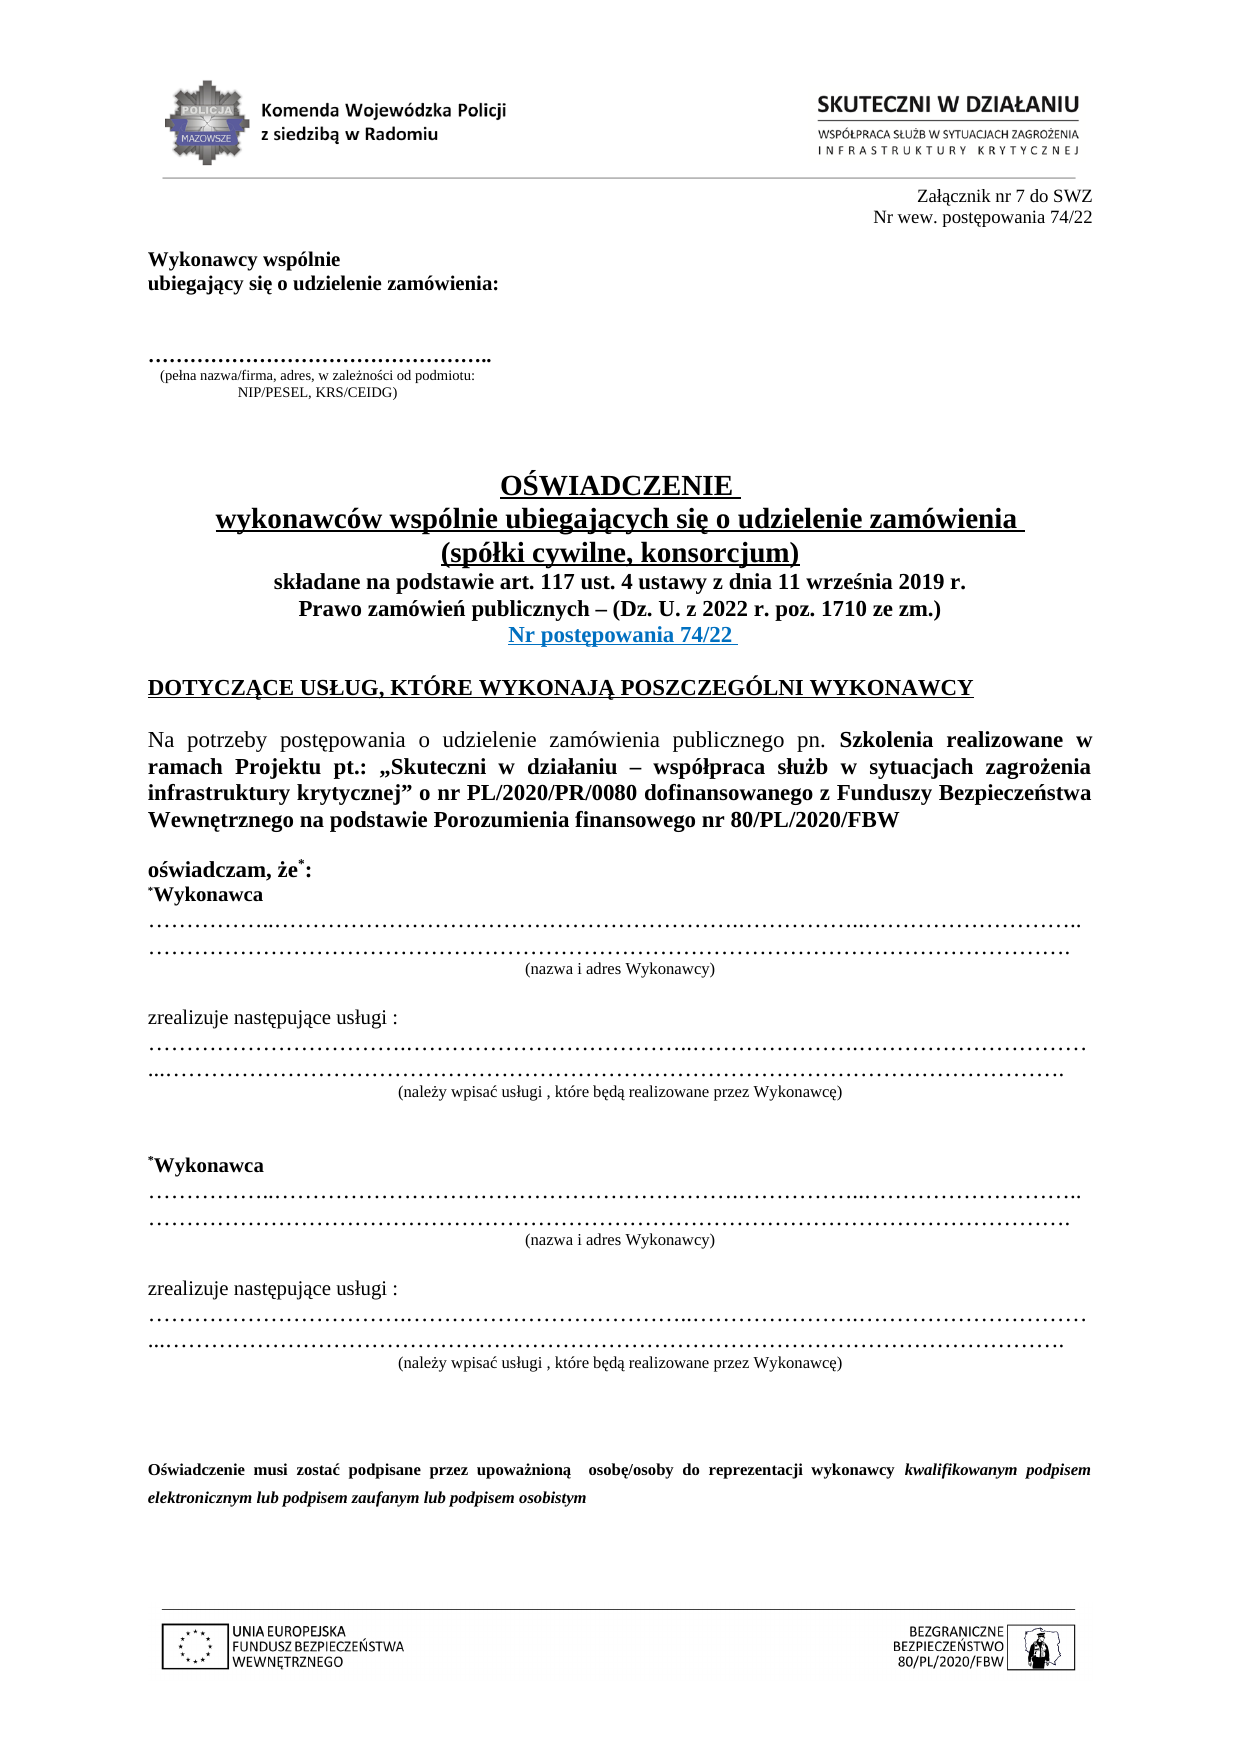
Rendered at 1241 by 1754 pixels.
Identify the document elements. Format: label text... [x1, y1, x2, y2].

text ……………..…………………………………………………….……………..……………………….. [148, 906, 1093, 933]
text ...………………………………………………………………………………………………………. [148, 1326, 1093, 1352]
text …………………………….………………………………..………………….………………………… [148, 1029, 1093, 1055]
text OŚWIADCZENIE wykonawców wspólnie ubiegających się o udzielenie zamówienia (spółki cywilne, konsorcjum) [148, 468, 1093, 568]
text Nr postępowania 74/22 [148, 621, 1093, 647]
text ……………..…………………………………………………….……………..……………………….. [148, 1177, 1093, 1204]
text składane na podstawie art. 117 ust. 4 ustawy z dnia 11 września 2019 r. [148, 568, 1093, 595]
text ………………………………………….. [148, 343, 1093, 367]
text ubiegający się o udzielenie zamówienia: [148, 271, 1093, 295]
text ...………………………………………………………………………………………………………. [148, 1055, 1093, 1081]
text (nazwa i adres Wykonawcy) [148, 959, 1093, 978]
text zrealizuje następujące usługi : [148, 1005, 1093, 1029]
picture [147, 73, 1092, 185]
text …………………………………………………………………………………………………………. [148, 1204, 1093, 1230]
text Załącznik nr 7 do SWZ [148, 184, 1093, 206]
text *Wykonawca [148, 882, 1093, 906]
text Na potrzeby postępowania o udzielenie zamówienia publicznego pn. Szkolenia realizowane w ramach Projektu pt.: „Skuteczni w działaniu – współpraca służb w sytuacjach zagrożenia infrastruktury krytycznej” o nr PL/2020/PR/0080 dofinansowanego z Funduszy Bezpieczeństwa Wewnętrznego na podstawie Porozumienia finansowego nr 80/PL/2020/FBW [148, 727, 1093, 832]
text DOTYCZĄCE USŁUG, KTÓRE WYKONAJĄ POSZCZEGÓLNI WYKONAWCY [148, 674, 1093, 700]
text Wykonawcy wspólnie [148, 247, 1093, 271]
text zrealizuje następujące usługi : [148, 1276, 1093, 1300]
text (należy wpisać usługi , które będą realizowane przez Wykonawcę) [148, 1081, 1093, 1101]
text oświadczam, że*: [148, 856, 1093, 882]
text (nazwa i adres Wykonawcy) [148, 1230, 1093, 1249]
text *Wykonawca [148, 1153, 1093, 1177]
text …………………………………………………………………………………………………………. [148, 933, 1093, 959]
text Prawo zamówień publicznych – (Dz. U. z 2022 r. poz. 1710 ze zm.) [148, 595, 1093, 621]
text Oświadczenie musi zostać podpisane przez upoważnioną osobę/osoby do reprezentacji wykonawcy kwalifikowanym podpisem elektronicznym lub podpisem zaufanym lub podpisem osobistym [148, 1459, 1093, 1507]
picture [147, 1602, 1093, 1681]
text Nr wew. postępowania 74/22 [148, 206, 1093, 228]
text (pełna nazwa/firma, adres, w zależności od podmiotu: [148, 367, 487, 384]
text NIP/PESEL, KRS/CEIDG) [148, 384, 487, 401]
text …………………………….………………………………..………………….………………………… [148, 1300, 1093, 1326]
text (należy wpisać usługi , które będą realizowane przez Wykonawcę) [148, 1352, 1093, 1372]
